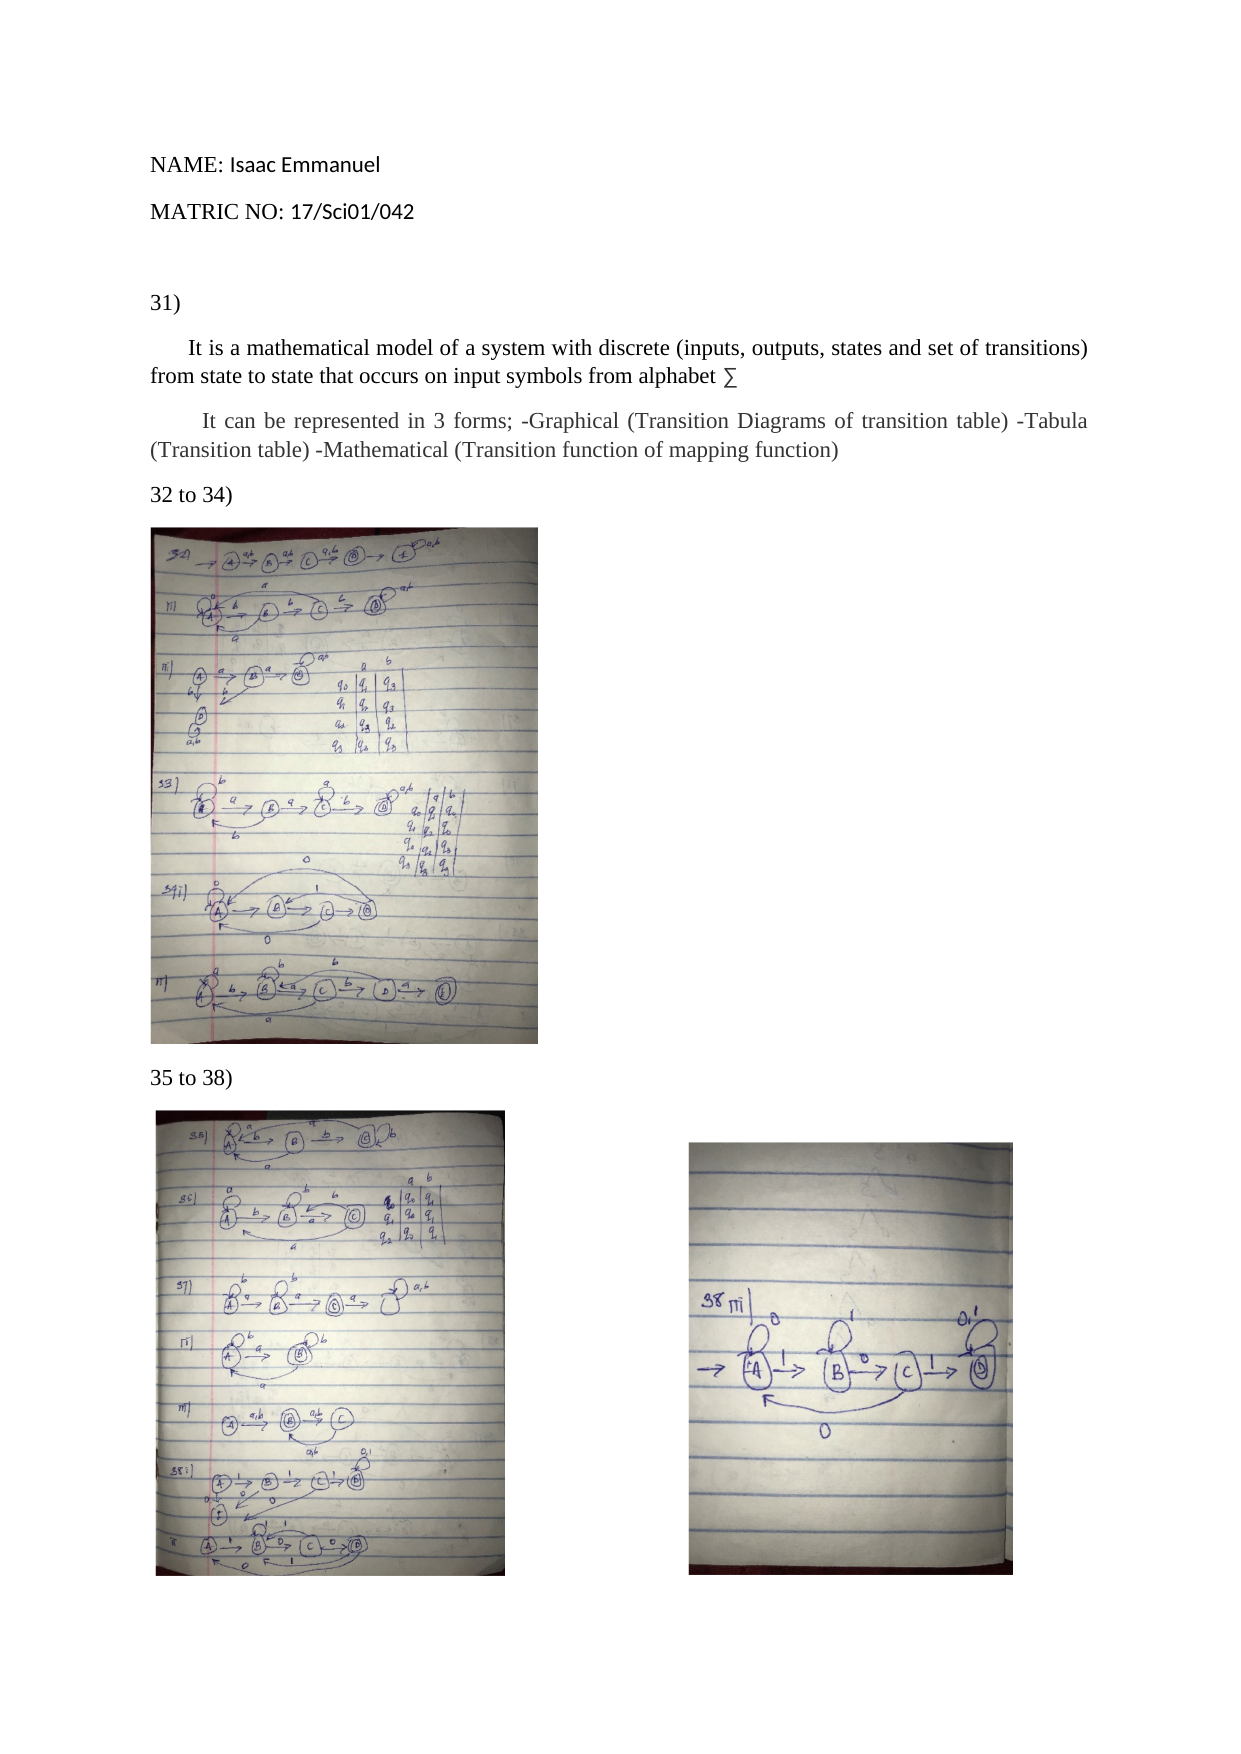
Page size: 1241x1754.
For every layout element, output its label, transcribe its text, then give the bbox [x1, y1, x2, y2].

picture [151, 528, 538, 1043]
text 32 to 34) [150, 481, 1090, 507]
text It is a mathematical model of a system with discrete (inputs, outputs, states and set of transitions) from state to state that occurs on input symbols from alphabet ∑ [150, 334, 1090, 389]
picture [689, 1143, 1013, 1574]
text It can be represented in 3 forms; -Graphical (Transition Diagrams of transition table) -Tabula (Transition table) -Mathematical (Transition function of mapping function) [150, 433, 1090, 462]
text 35 to 38) [150, 1064, 1090, 1090]
picture [156, 1111, 505, 1575]
text MATRIC NO: 17/Sci01/042 [150, 197, 1090, 225]
text NAME: Isaac Emmanuel [150, 150, 1090, 178]
text 31) [150, 289, 1090, 315]
